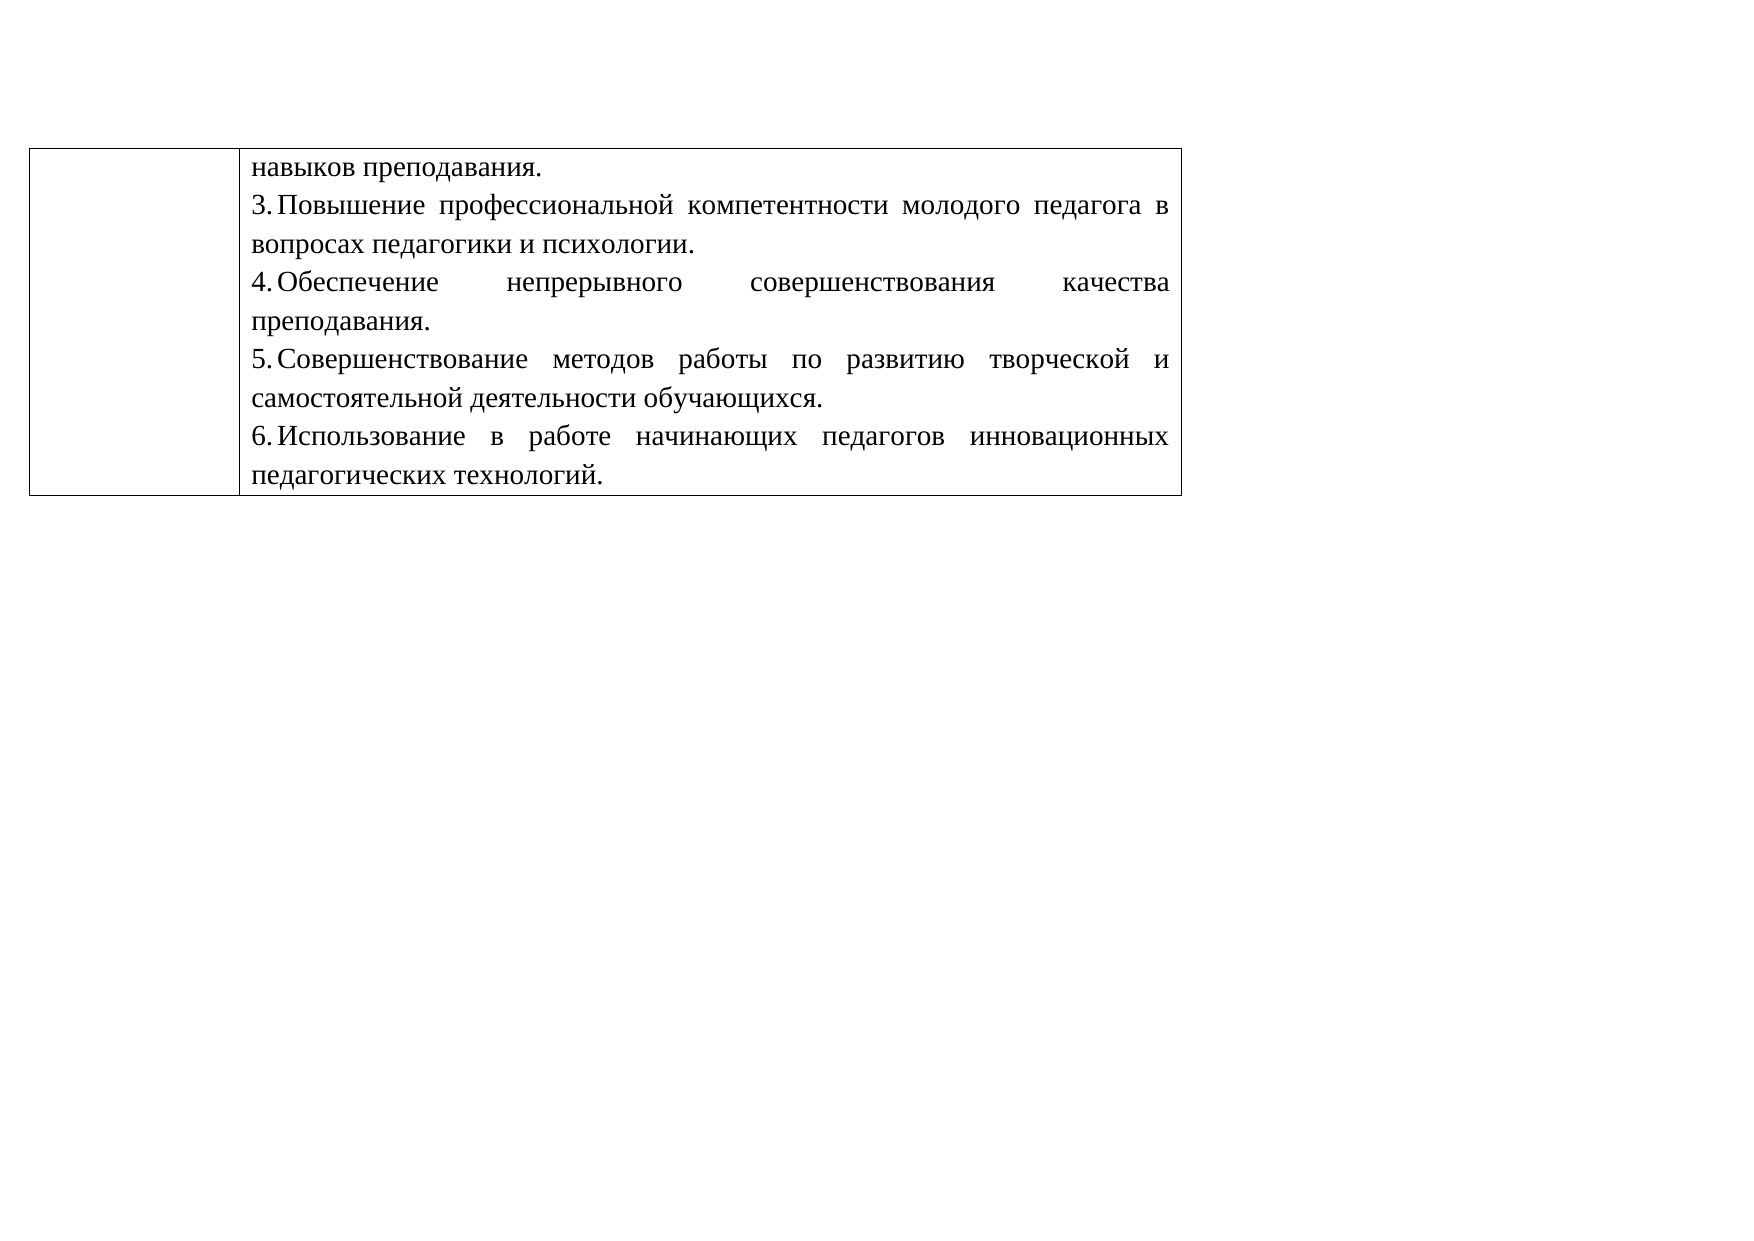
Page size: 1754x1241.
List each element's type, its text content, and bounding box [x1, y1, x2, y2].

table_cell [30, 149, 239, 494]
